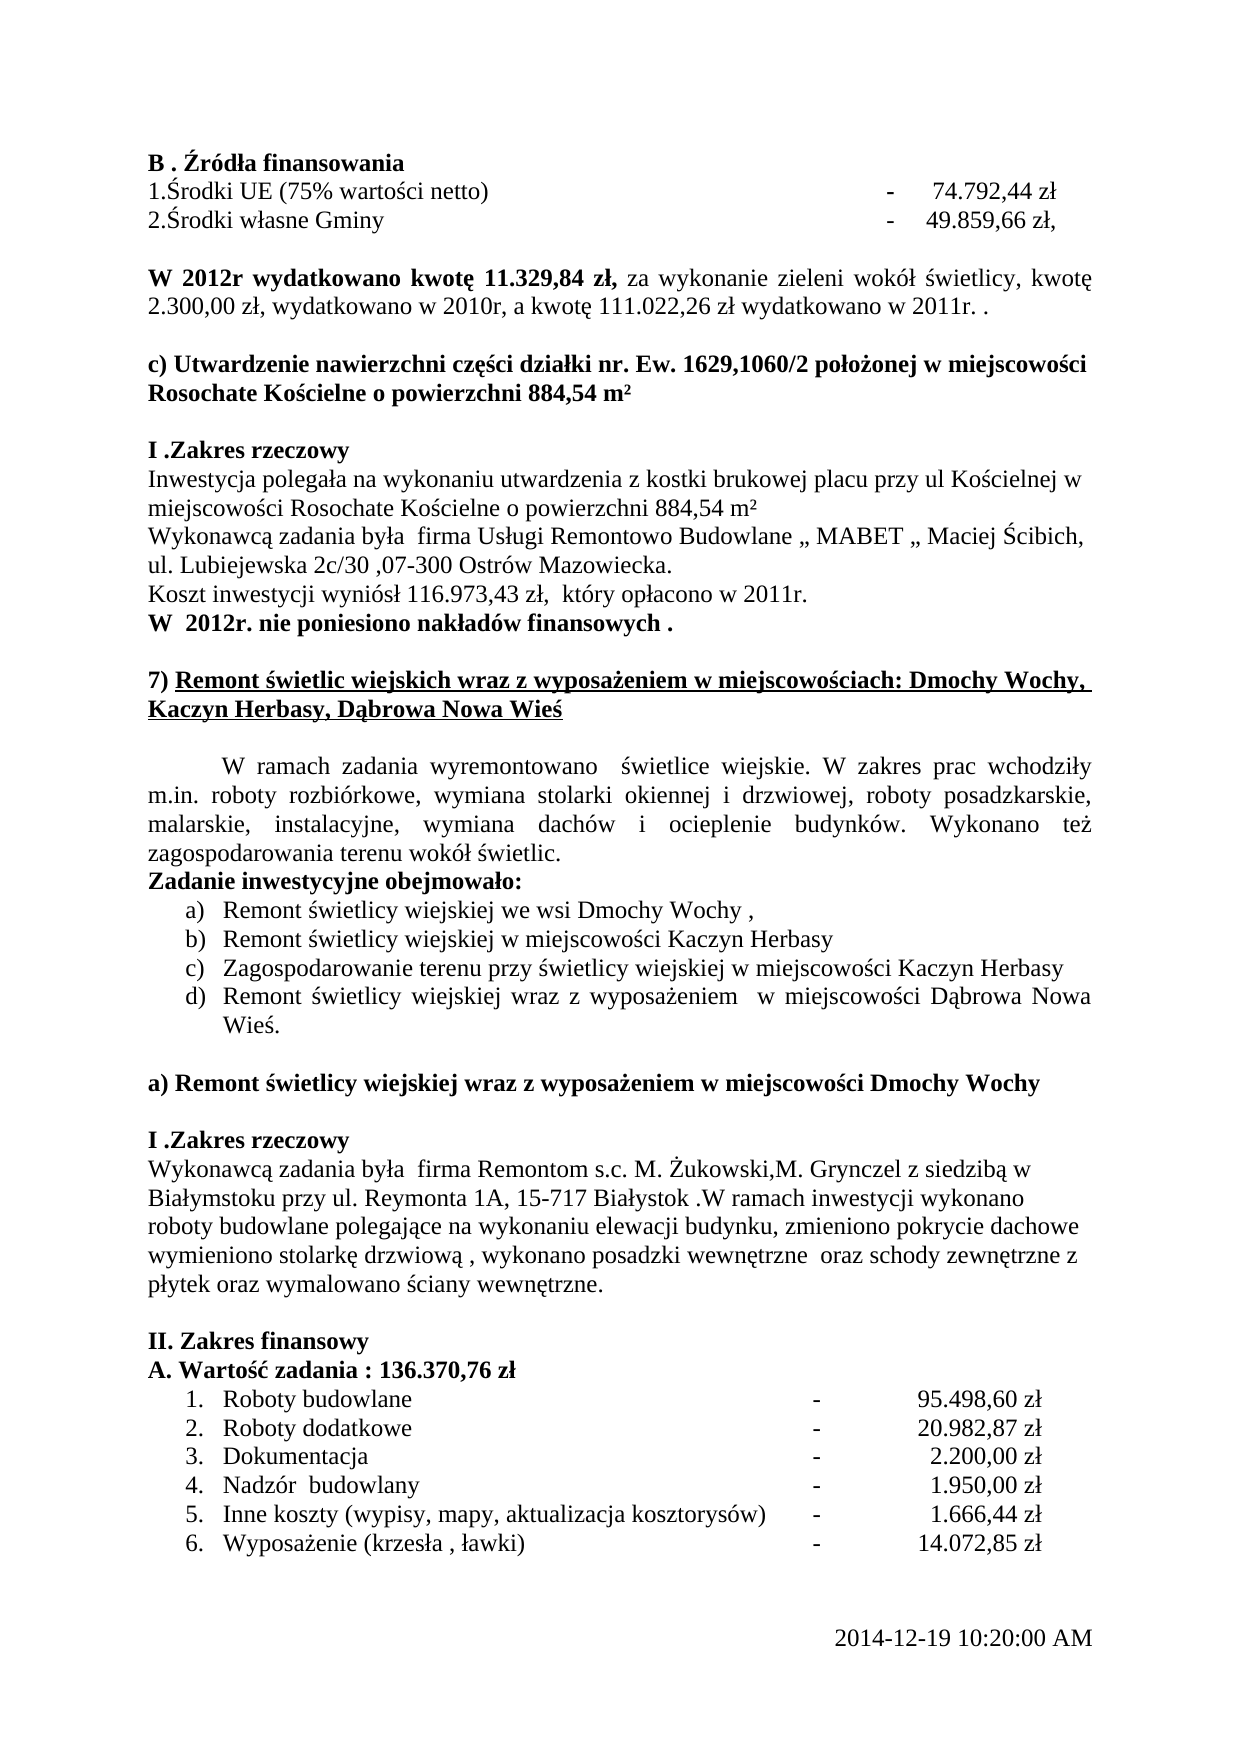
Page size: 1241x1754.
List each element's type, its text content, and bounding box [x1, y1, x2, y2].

text W 2012r wydatkowano kwotę 11.329,84 zł, za wykonanie zieleni wokół świetlicy, kwotę 2.300,00 zł, wydatkowano w 2010r, a kwotę 111.022,26 zł wydatkowano w 2011r. . [148, 263, 1092, 320]
text 1.Środki UE (75% wartości netto) - 74.792,44 zł [148, 176, 1092, 205]
text c) Utwardzenie nawierzchni części działki nr. Ew. 1629,1060/2 położonej w miejscowości Rosochate Kościelne o powierzchni [148, 349, 1092, 406]
text II. Zakres finansowy [148, 1326, 1092, 1355]
text B . Źródła finansowania [148, 148, 1092, 176]
list Wyposażenie (krzesła , ławki) - 14.072,85 zł [185, 1528, 1092, 1585]
text I .Zakres rzeczowy [148, 1125, 1092, 1154]
list Remont świetlicy wiejskiej w miejscowości Kaczyn Herbasy [185, 924, 1092, 953]
text Koszt inwestycji wyniósł 116.973,43 zł, który opłacono w 2011r. [148, 579, 1092, 608]
text 7) Remont świetlic wiejskich wraz z wyposażeniem w miejscowościach: Dmochy Wochy, Kaczyn Herbasy, Dąbrowa Nowa Wieś [148, 665, 1092, 723]
list Dokumentacja - 2.200,00 zł [185, 1441, 1092, 1470]
list Roboty budowlane - 95.498,60 zł [185, 1384, 1092, 1413]
text W 2012r. nie poniesiono nakładów finansowych . [148, 608, 1092, 636]
text W ramach zadania wyremontowano świetlice wiejskie. W zakres prac wchodziły m.in. roboty rozbiórkowe, wymiana stolarki okiennej i drzwiowej, roboty posadzkarskie, malarskie, instalacyjne, wymiana dachów i ocieplenie budynków. Wykonano też zagospodarowania terenu wokół świetlic. [148, 751, 1092, 866]
list Remont świetlicy wiejskiej wraz z wyposażeniem w miejscowości Dąbrowa Nowa Wieś. [185, 981, 1092, 1039]
text Zadanie inwestycyjne obejmowało: [148, 866, 1092, 895]
list Remont świetlicy wiejskiej we wsi Dmochy Wochy , [185, 895, 1092, 924]
text A. Wartość zadania : 136.370,76 zł [148, 1355, 1092, 1384]
list Zagospodarowanie terenu przy świetlicy wiejskiej w miejscowości Kaczyn Herbasy [185, 953, 1092, 981]
text 2.Środki własne Gminy - 49.859,66 zł, [148, 205, 1092, 234]
text Wykonawcą zadania była firma Remontom s.c. M. Żukowski,M. Grynczel z siedzibą w Białymstoku przy ul. Reymonta 1A, 15-717 Białystok .W ramach inwestycji wykonano roboty budowlane polegające na wykonaniu elewacji budynku, zmieniono pokrycie dachowe wymieniono stolarkę drzwiową , wykonano posadzki wewnętrzne oraz schody zewnętrzne z płytek oraz wymalowano ściany wewnętrzne. [148, 1154, 1092, 1298]
text I .Zakres rzeczowy [148, 435, 1092, 464]
list Inne koszty (wypisy, mapy, aktualizacja kosztorysów) - 1.666,44 zł [185, 1499, 1092, 1528]
text a) Remont świetlicy wiejskiej wraz z wyposażeniem w miejscowości Dmochy Wochy [148, 1068, 1092, 1096]
list Nadzór budowlany - 1.950,00 zł [185, 1470, 1092, 1499]
list Roboty dodatkowe - 20.982,87 zł [185, 1413, 1092, 1441]
text Wykonawcą zadania była firma Usługi Remontowo Budowlane „ MABET „ Maciej Ścibich, ul. Lubiejewska 2c/30 ,07-300 Ostrów Mazowiecka. [148, 521, 1092, 579]
text Inwestycja polegała na wykonaniu utwardzenia z kostki brukowej placu przy ul Kościelnej w miejscowości Rosochate Kościelne o powierzchni [148, 464, 1092, 521]
